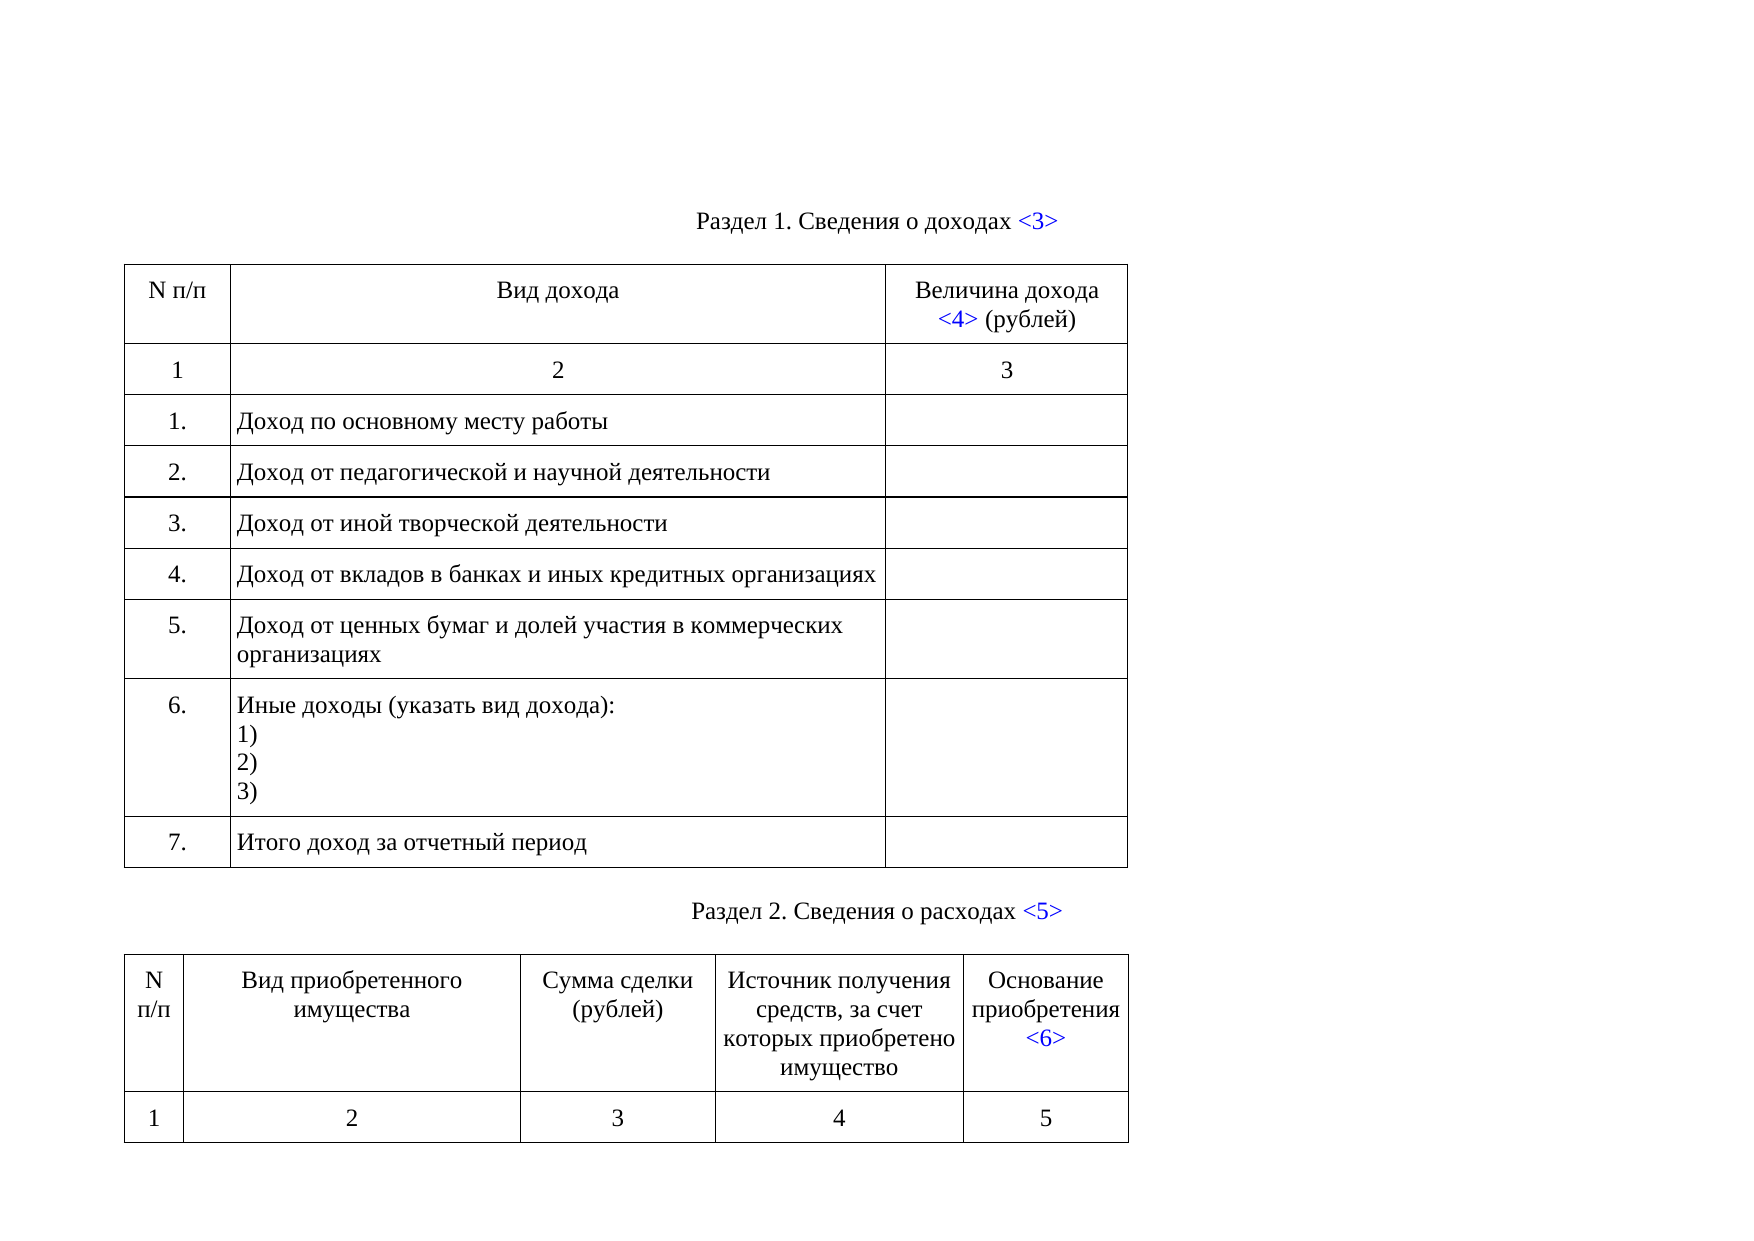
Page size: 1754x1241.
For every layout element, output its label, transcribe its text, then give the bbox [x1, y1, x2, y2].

table_cell [886, 817, 1127, 867]
table_cell 6. [125, 679, 230, 816]
table_cell [886, 395, 1127, 445]
table_cell Иные доходы (указать вид дохода): 1) 2) 3) [231, 679, 885, 816]
table_header N п/п [125, 265, 230, 343]
table_cell [886, 446, 1127, 496]
table_cell 3. [125, 498, 230, 547]
table_header N п/п [125, 955, 183, 1091]
table_cell 1 [125, 344, 230, 394]
table_cell Доход по основному месту работы [231, 395, 885, 445]
table_cell 4. [125, 549, 230, 598]
table_cell Доход от вкладов в банках и иных кредитных организациях [231, 549, 885, 598]
text Раздел 1. Сведения о доходах <3> [118, 206, 1636, 235]
text Раздел 2. Сведения о расходах <5> [118, 896, 1636, 925]
table_header Величина дохода <4> (рублей) [886, 265, 1127, 343]
table_cell 1. [125, 395, 230, 445]
table_header Основание приобретения <6> [964, 955, 1128, 1091]
table_cell 5 [964, 1092, 1128, 1142]
table_header Вид приобретенного имущества [184, 955, 520, 1091]
table_cell Доход от ценных бумаг и долей участия в коммерческих организациях [231, 600, 885, 678]
table_header Источник получения средств, за счет которых приобретено имущество [716, 955, 963, 1091]
table_cell 1 [125, 1092, 183, 1142]
table_cell Доход от иной творческой деятельности [231, 498, 885, 547]
table_header Сумма сделки (рублей) [521, 955, 715, 1091]
table_cell [886, 679, 1127, 816]
table_cell [886, 549, 1127, 598]
table_cell 2. [125, 446, 230, 496]
table_cell Итого доход за отчетный период [231, 817, 885, 867]
table_header Вид дохода [231, 265, 885, 343]
table_cell Доход от педагогической и научной деятельности [231, 446, 885, 496]
table_cell 2 [184, 1092, 520, 1142]
table_cell 5. [125, 600, 230, 678]
table_cell 2 [231, 344, 885, 394]
table_cell 4 [716, 1092, 963, 1142]
table_cell [886, 600, 1127, 678]
table_cell 3 [886, 344, 1127, 394]
table_cell [886, 498, 1127, 547]
table_cell 7. [125, 817, 230, 867]
table_cell 3 [521, 1092, 715, 1142]
